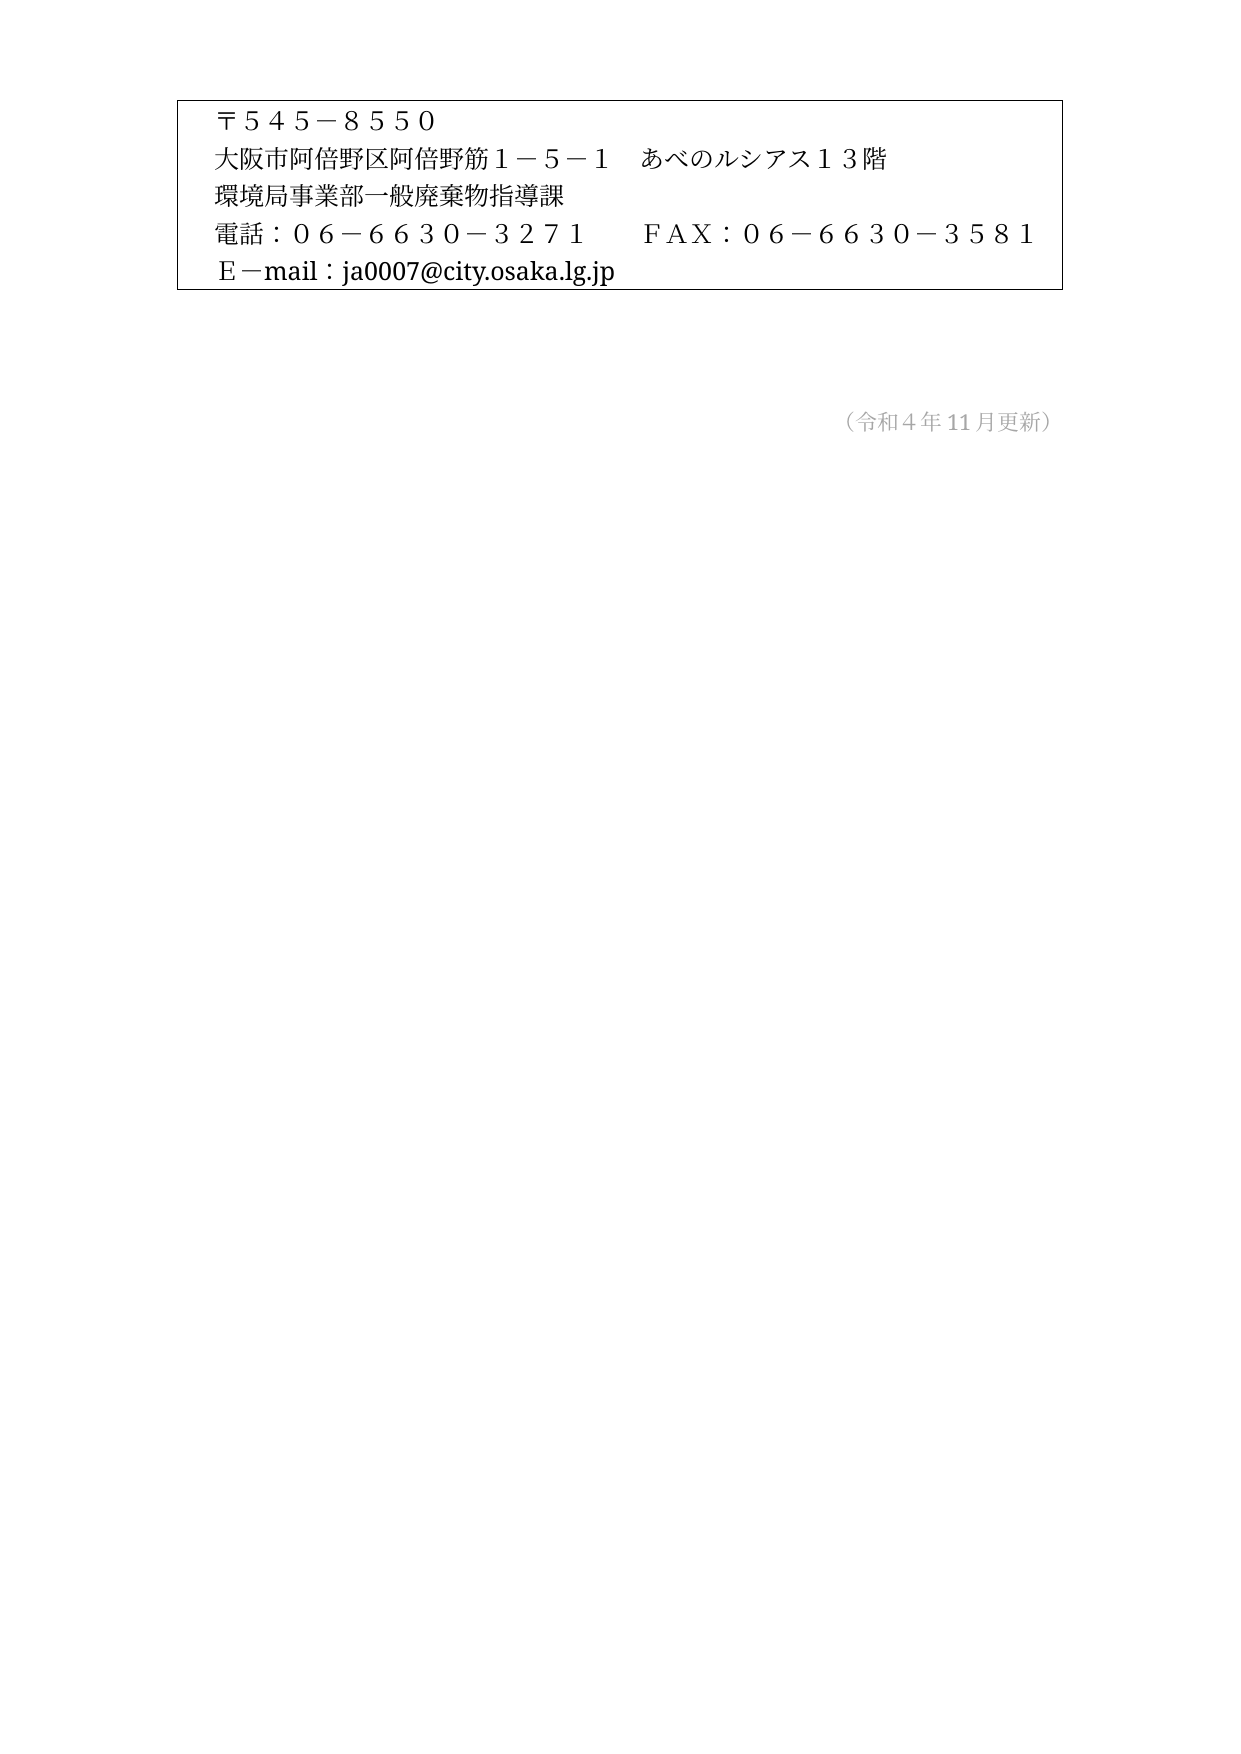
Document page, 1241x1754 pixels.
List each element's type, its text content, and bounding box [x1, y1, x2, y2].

text （令和４年11月更新） [177, 402, 1063, 440]
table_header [178, 101, 1062, 289]
